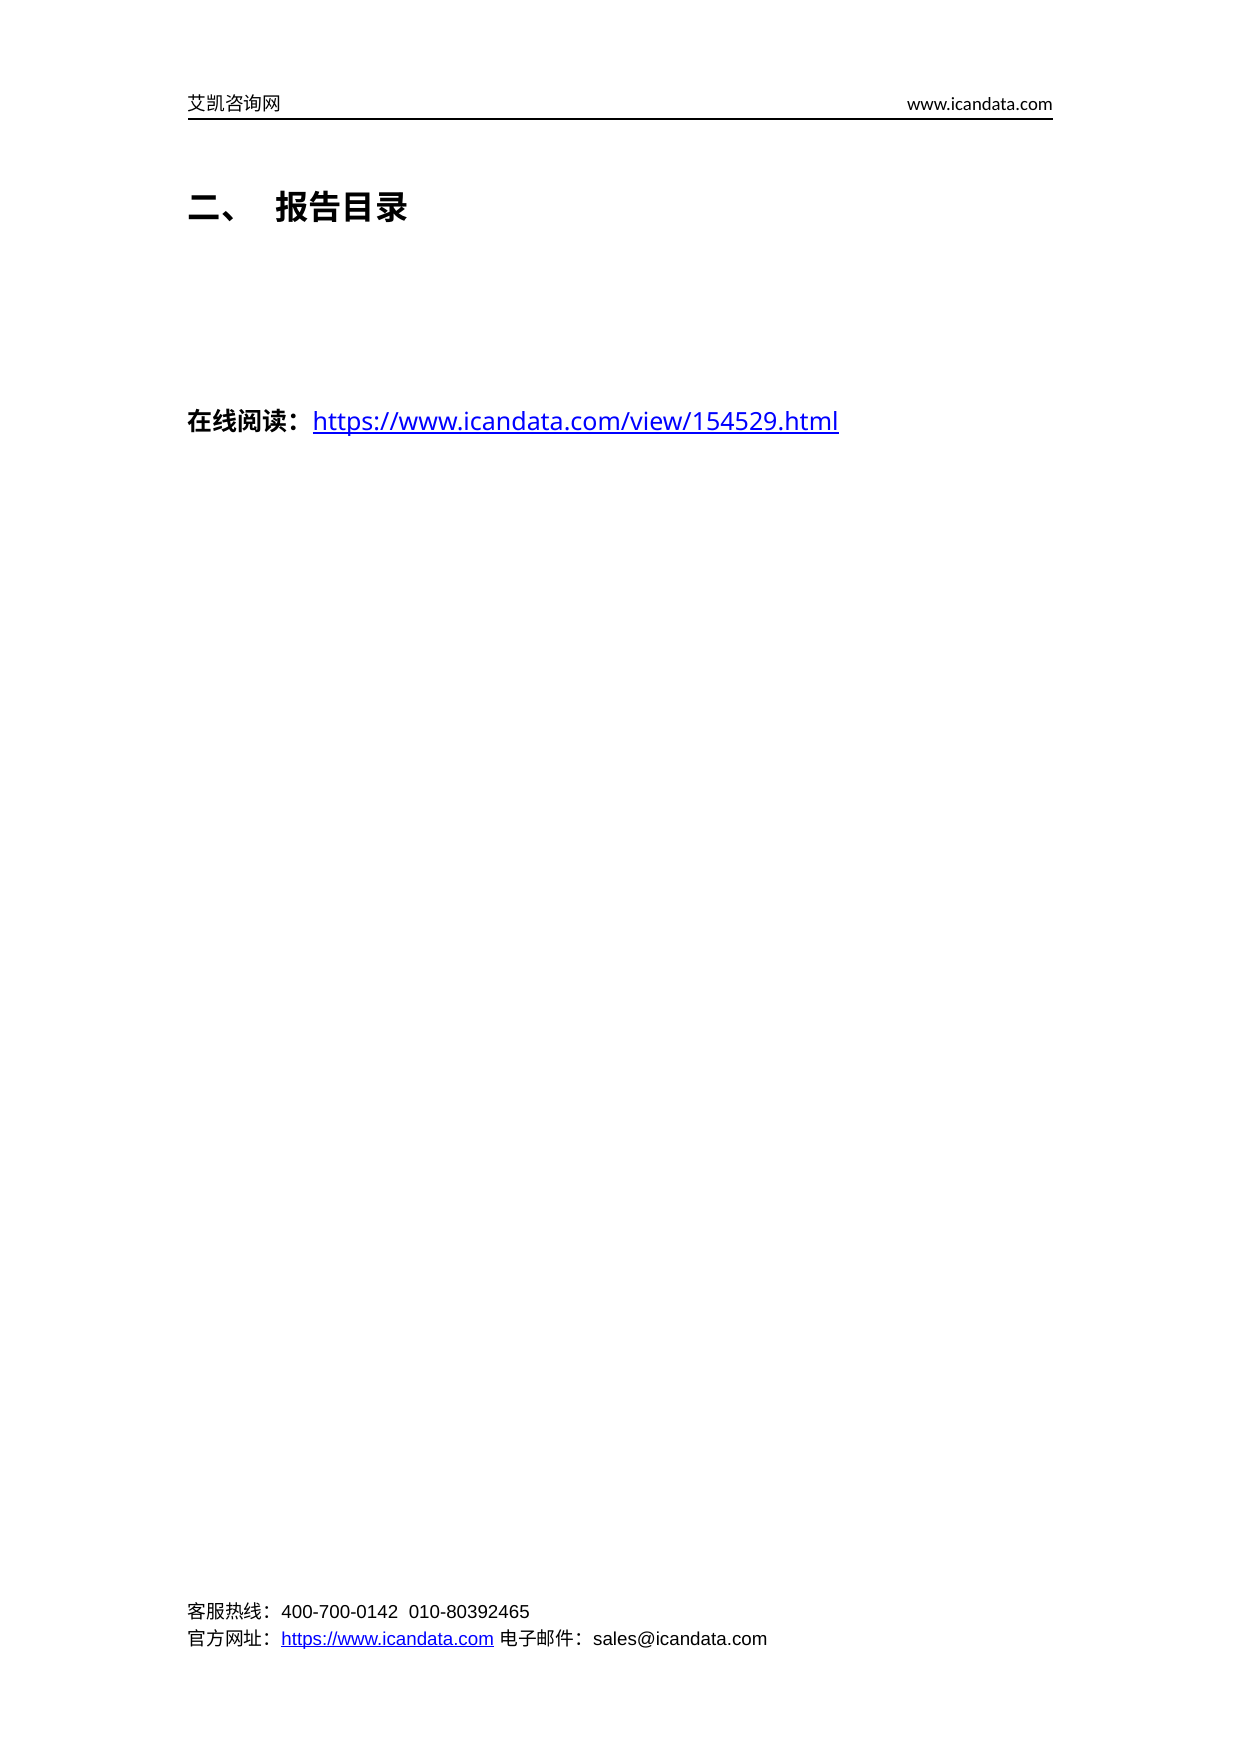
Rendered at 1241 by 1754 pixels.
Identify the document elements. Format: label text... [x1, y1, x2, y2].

subtitle 报告目录 [187, 172, 1053, 237]
text 在线阅读：https://www.icandata.com/view/154529.html [187, 387, 1053, 452]
